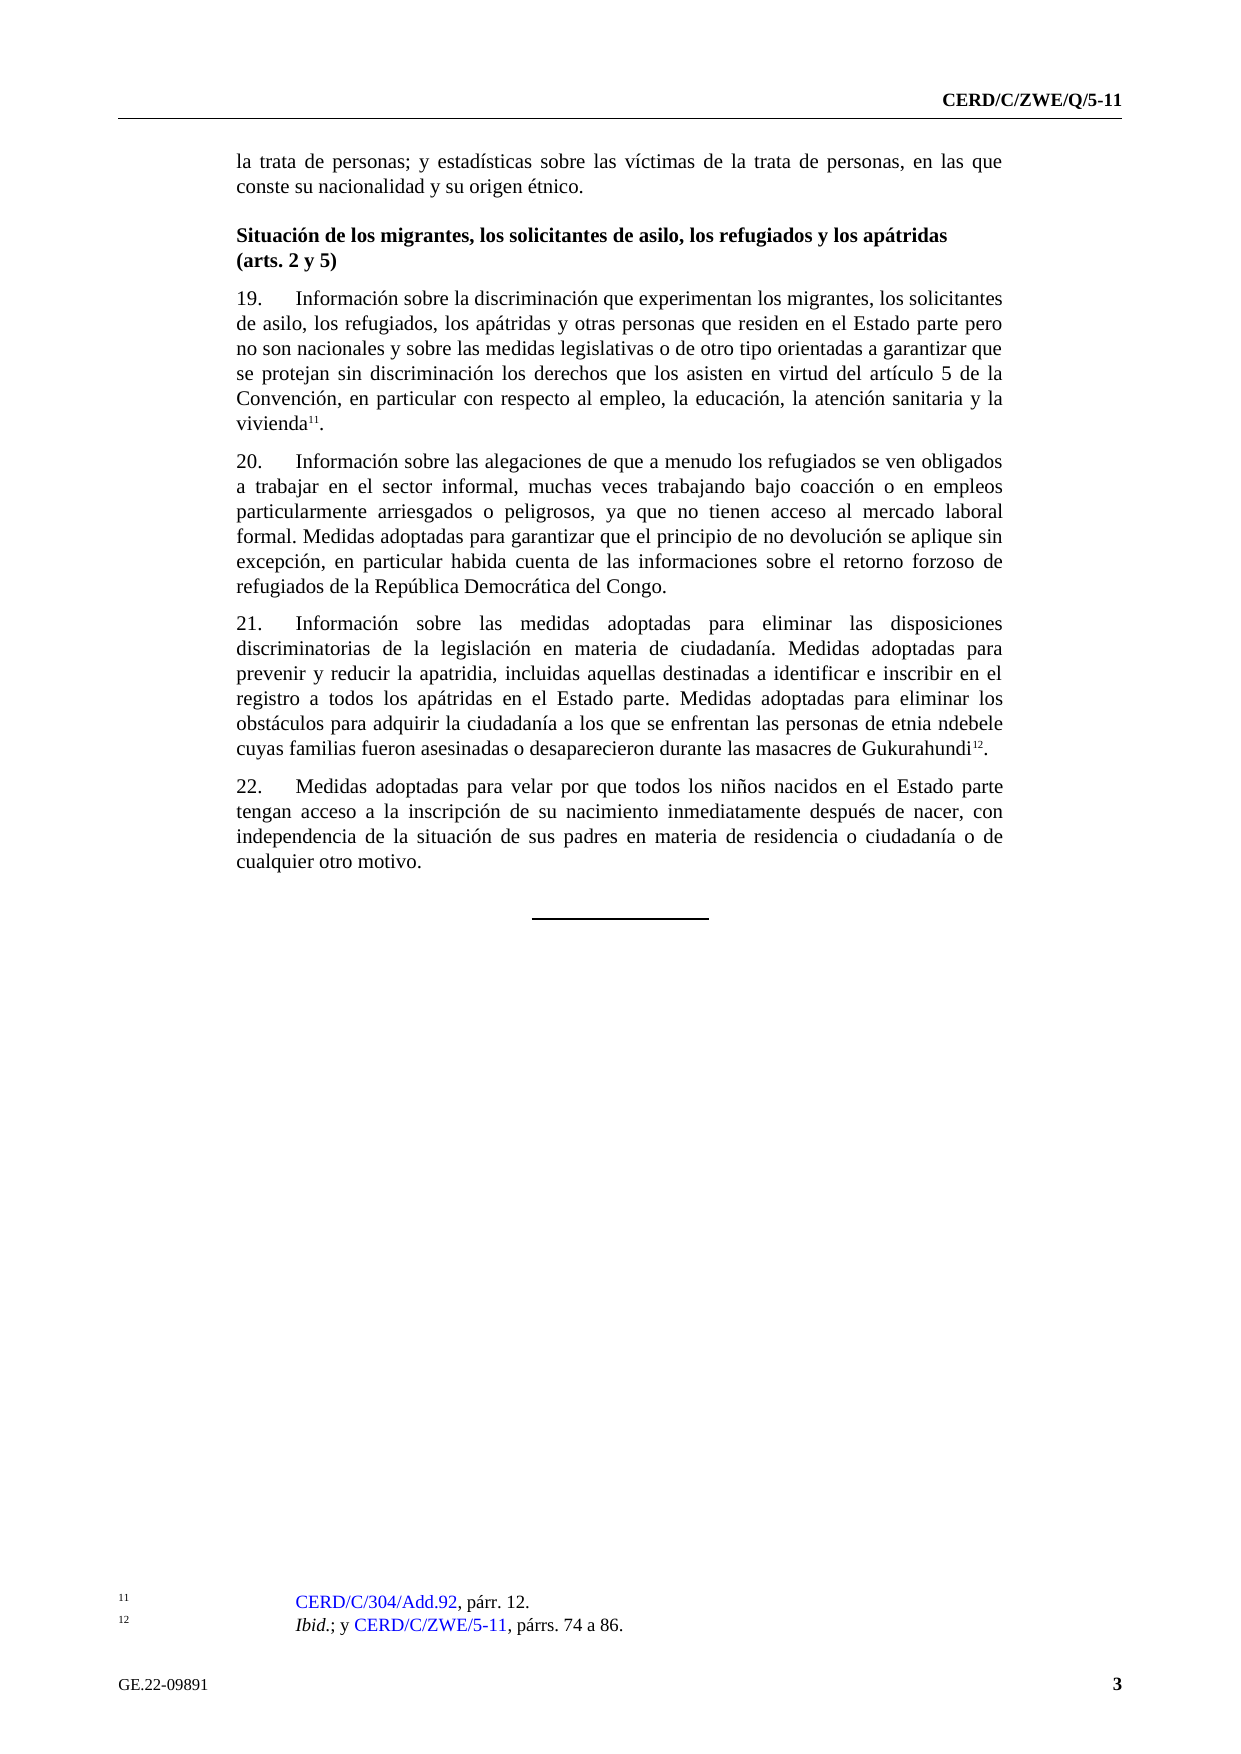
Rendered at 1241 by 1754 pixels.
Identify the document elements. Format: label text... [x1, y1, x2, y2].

text 19. Información sobre la discriminación que experimentan los migrantes, los solicitantes de asilo, los refugiados, los apátridas y otras personas que residen en el Estado parte pero no son nacionales y sobre las medidas legislativas o de otro tipo orientadas a garantizar que se protejan sin discriminación los derechos que los asisten en virtud del artículo 5 de la Convención, en particular con respecto al empleo, la educación, la atención sanitaria y la vivienda. [236, 285, 1004, 435]
text Situación de los migrantes, los solicitantes de asilo, los refugiados y los apátridas (arts. 2 y 5) [118, 223, 1004, 273]
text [236, 148, 1004, 198]
text 20. Información sobre las alegaciones de que a menudo los refugiados se ven obligados a trabajar en el sector informal, muchas veces trabajando bajo coacción o en empleos particularmente arriesgados o peligrosos, ya que no tienen acceso al mercado laboral formal. Medidas adoptadas para garantizar que el principio de no devolución se aplique sin excepción, en particular habida cuenta de las informaciones sobre el retorno forzoso de refugiados de la República Democrática del Congo. [236, 448, 1004, 598]
text 22. Medidas adoptadas para velar por que todos los niños nacidos en el Estado parte tengan acceso a la inscripción de su nacimiento inmediatamente después de nacer, con independencia de la situación de sus padres en materia de residencia o ciudadanía o de cualquier otro motivo. [236, 773, 1004, 873]
text 21. Información sobre las medidas adoptadas para eliminar las disposiciones discriminatorias de la legislación en materia de ciudadanía. Medidas adoptadas para prevenir y reducir la apatridia, incluidas aquellas destinadas a identificar e inscribir en el registro a todos los apátridas en el Estado parte. Medidas adoptadas para eliminar los obstáculos para adquirir la ciudadanía a los que se enfrentan las personas de etnia ndebele cuyas familias fueron asesinadas o desaparecieron durante las masacres de Gukurahundi. [236, 610, 1004, 760]
